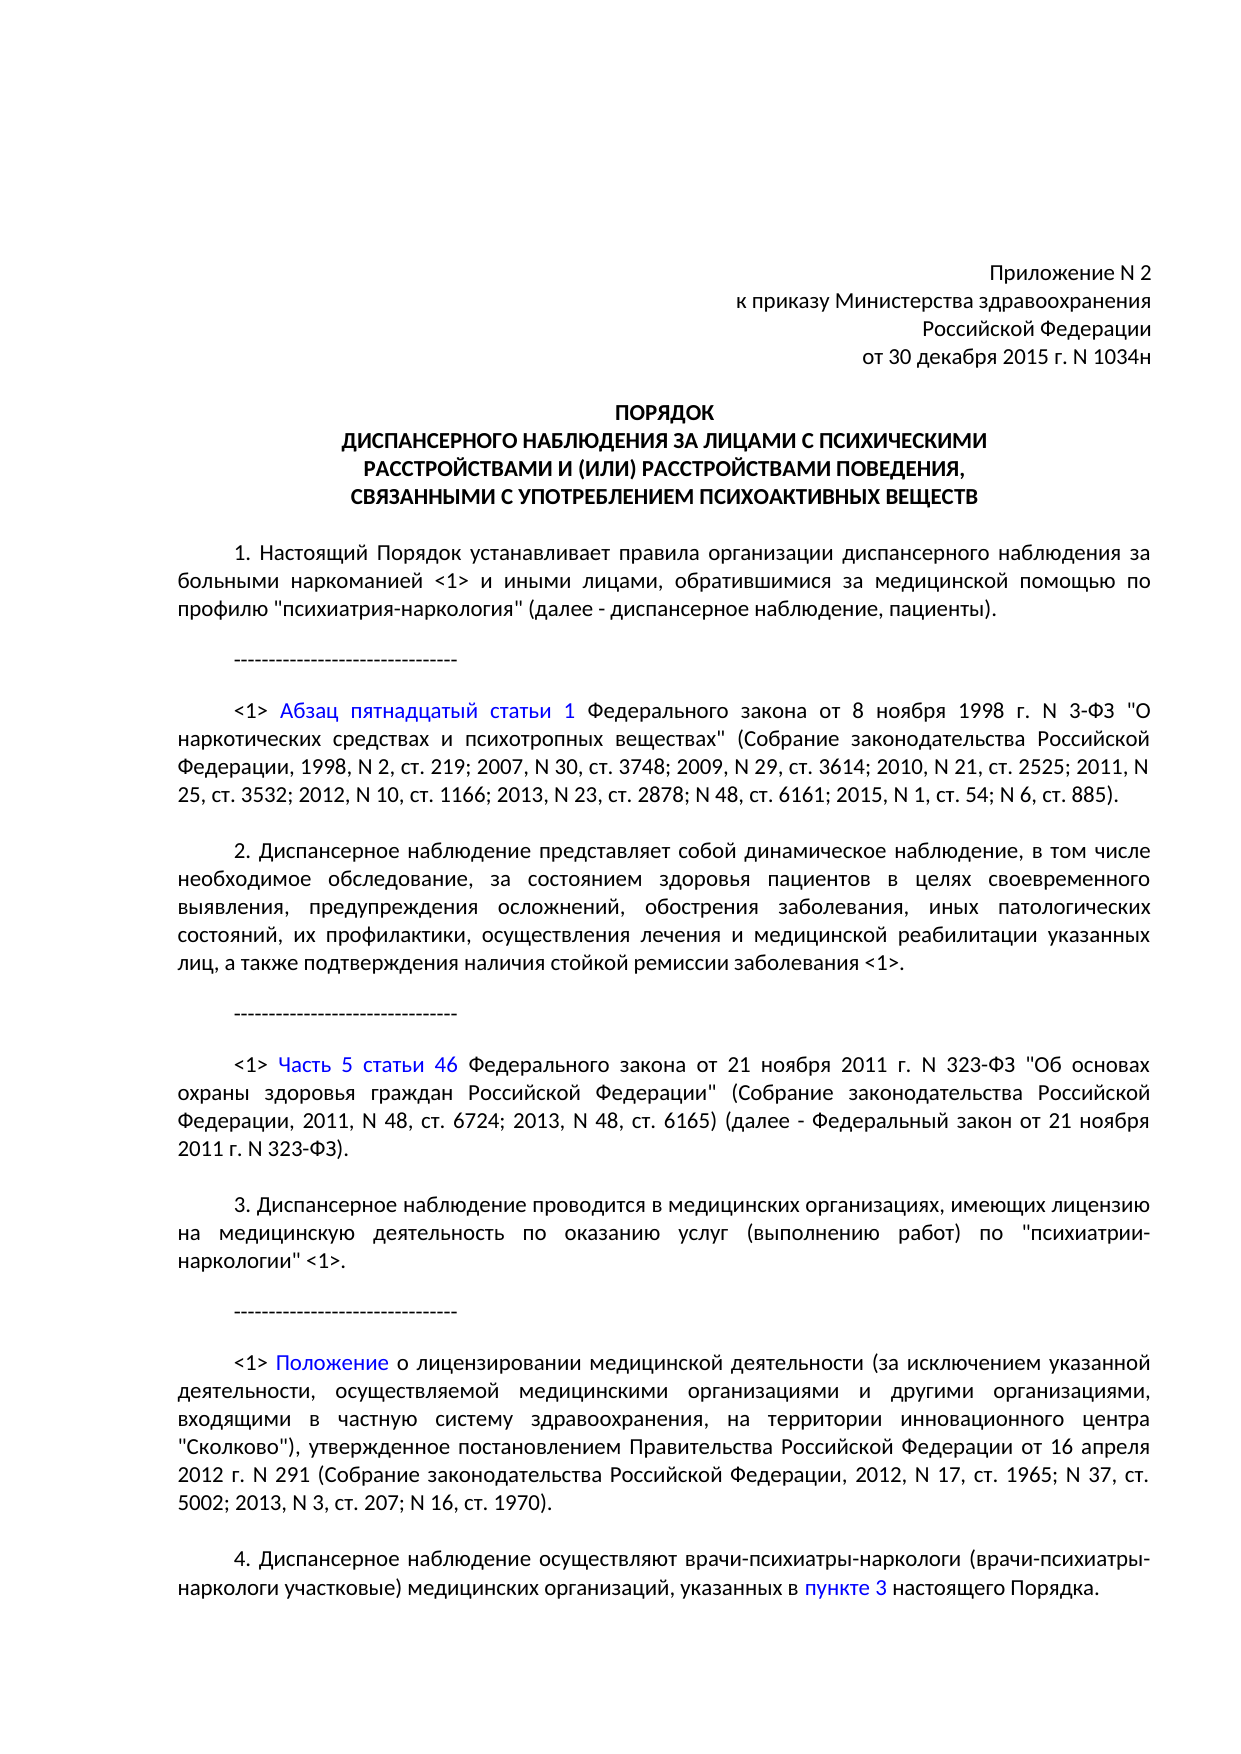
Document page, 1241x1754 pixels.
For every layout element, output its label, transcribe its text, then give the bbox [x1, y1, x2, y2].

text -------------------------------- [177, 999, 1152, 1027]
title РАССТРОЙСТВАМИ И (ИЛИ) РАССТРОЙСТВАМИ ПОВЕДЕНИЯ, [177, 454, 1152, 482]
text Приложение N 2 [177, 258, 1152, 286]
title СВЯЗАННЫМИ С УПОТРЕБЛЕНИЕМ ПСИХОАКТИВНЫХ ВЕЩЕСТВ [177, 482, 1152, 510]
text -------------------------------- [177, 1297, 1152, 1326]
text 1. Настоящий Порядок устанавливает правила организации диспансерного наблюдения за больными наркоманией <1> и иными лицами, обратившимися за медицинской помощью по профилю "психиатрия-наркология" (далее - диспансерное наблюдение, пациенты). [177, 538, 1152, 622]
text 3. Диспансерное наблюдение проводится в медицинских организациях, имеющих лицензию на медицинскую деятельность по оказанию услуг (выполнению работ) по "психиатрии-наркологии" <1>. [177, 1191, 1152, 1274]
text к приказу Министерства здравоохранения [177, 286, 1152, 314]
text 4. Диспансерное наблюдение осуществляют врачи-психиатры-наркологи (врачи-психиатры-наркологи участковые) медицинских организаций, указанных в пункте 3 настоящего Порядка. [177, 1544, 1152, 1601]
text -------------------------------- [177, 645, 1152, 673]
text <1> Абзац пятнадцатый статьи 1 Федерального закона от 8 ноября 1998 г. N 3-ФЗ "О наркотических средствах и психотропных веществах" (Собрание законодательства Российской Федерации, 1998, N 2, ст. 219; 2007, N 30, ст. 3748; 2009, N 29, ст. 3614; 2010, N 21, ст. 2525; 2011, N 25, ст. 3532; 2012, N 10, ст. 1166; 2013, N 23, ст. 2878; N 48, ст. 6161; 2015, N 1, ст. 54; N 6, ст. 885). [177, 696, 1152, 808]
text 2. Диспансерное наблюдение представляет собой динамическое наблюдение, в том числе необходимое обследование, за состоянием здоровья пациентов в целях своевременного выявления, предупреждения осложнений, обострения заболевания, иных патологических состояний, их профилактики, осуществления лечения и медицинской реабилитации указанных лиц, а также подтверждения наличия стойкой ремиссии заболевания <1>. [177, 836, 1152, 977]
title ПОРЯДОК [177, 398, 1152, 426]
text <1> Положение о лицензировании медицинской деятельности (за исключением указанной деятельности, осуществляемой медицинскими организациями и другими организациями, входящими в частную систему здравоохранения, на территории инновационного центра "Сколково"), утвержденное постановлением Правительства Российской Федерации от 16 апреля 2012 г. N 291 (Собрание законодательства Российской Федерации, 2012, N 17, ст. 1965; N 37, ст. 5002; 2013, N 3, ст. 207; N 16, ст. 1970). [177, 1348, 1152, 1517]
text от 30 декабря 2015 г. N 1034н [177, 342, 1152, 370]
text Российской Федерации [177, 314, 1152, 342]
text <1> Часть 5 статьи 46 Федерального закона от 21 ноября 2011 г. N 323-ФЗ "Об основах охраны здоровья граждан Российской Федерации" (Собрание законодательства Российской Федерации, 2011, N 48, ст. 6724; 2013, N 48, ст. 6165) (далее - Федеральный закон от 21 ноября 2011 г. N 323-ФЗ). [177, 1050, 1152, 1162]
title ДИСПАНСЕРНОГО НАБЛЮДЕНИЯ ЗА ЛИЦАМИ С ПСИХИЧЕСКИМИ [177, 426, 1152, 454]
